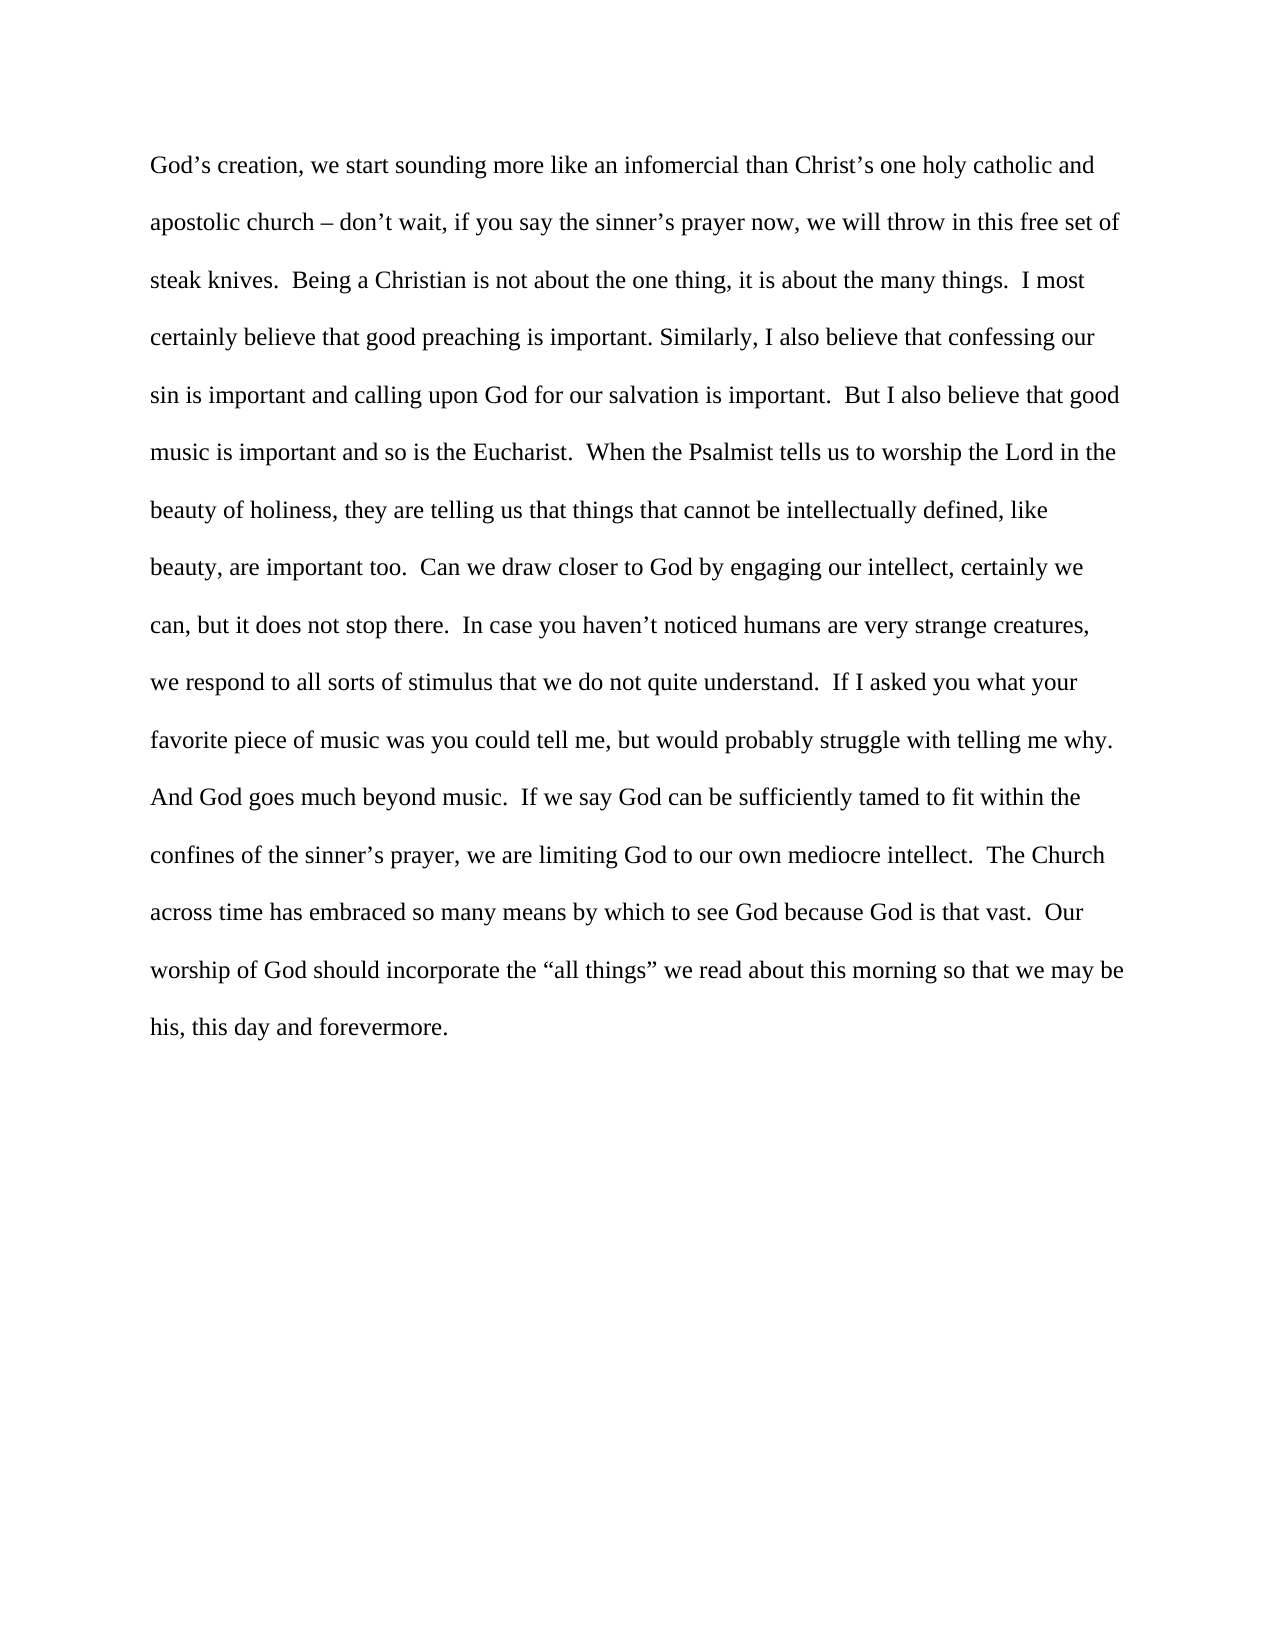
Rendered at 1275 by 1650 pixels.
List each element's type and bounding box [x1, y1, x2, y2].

text [150, 150, 1125, 1041]
